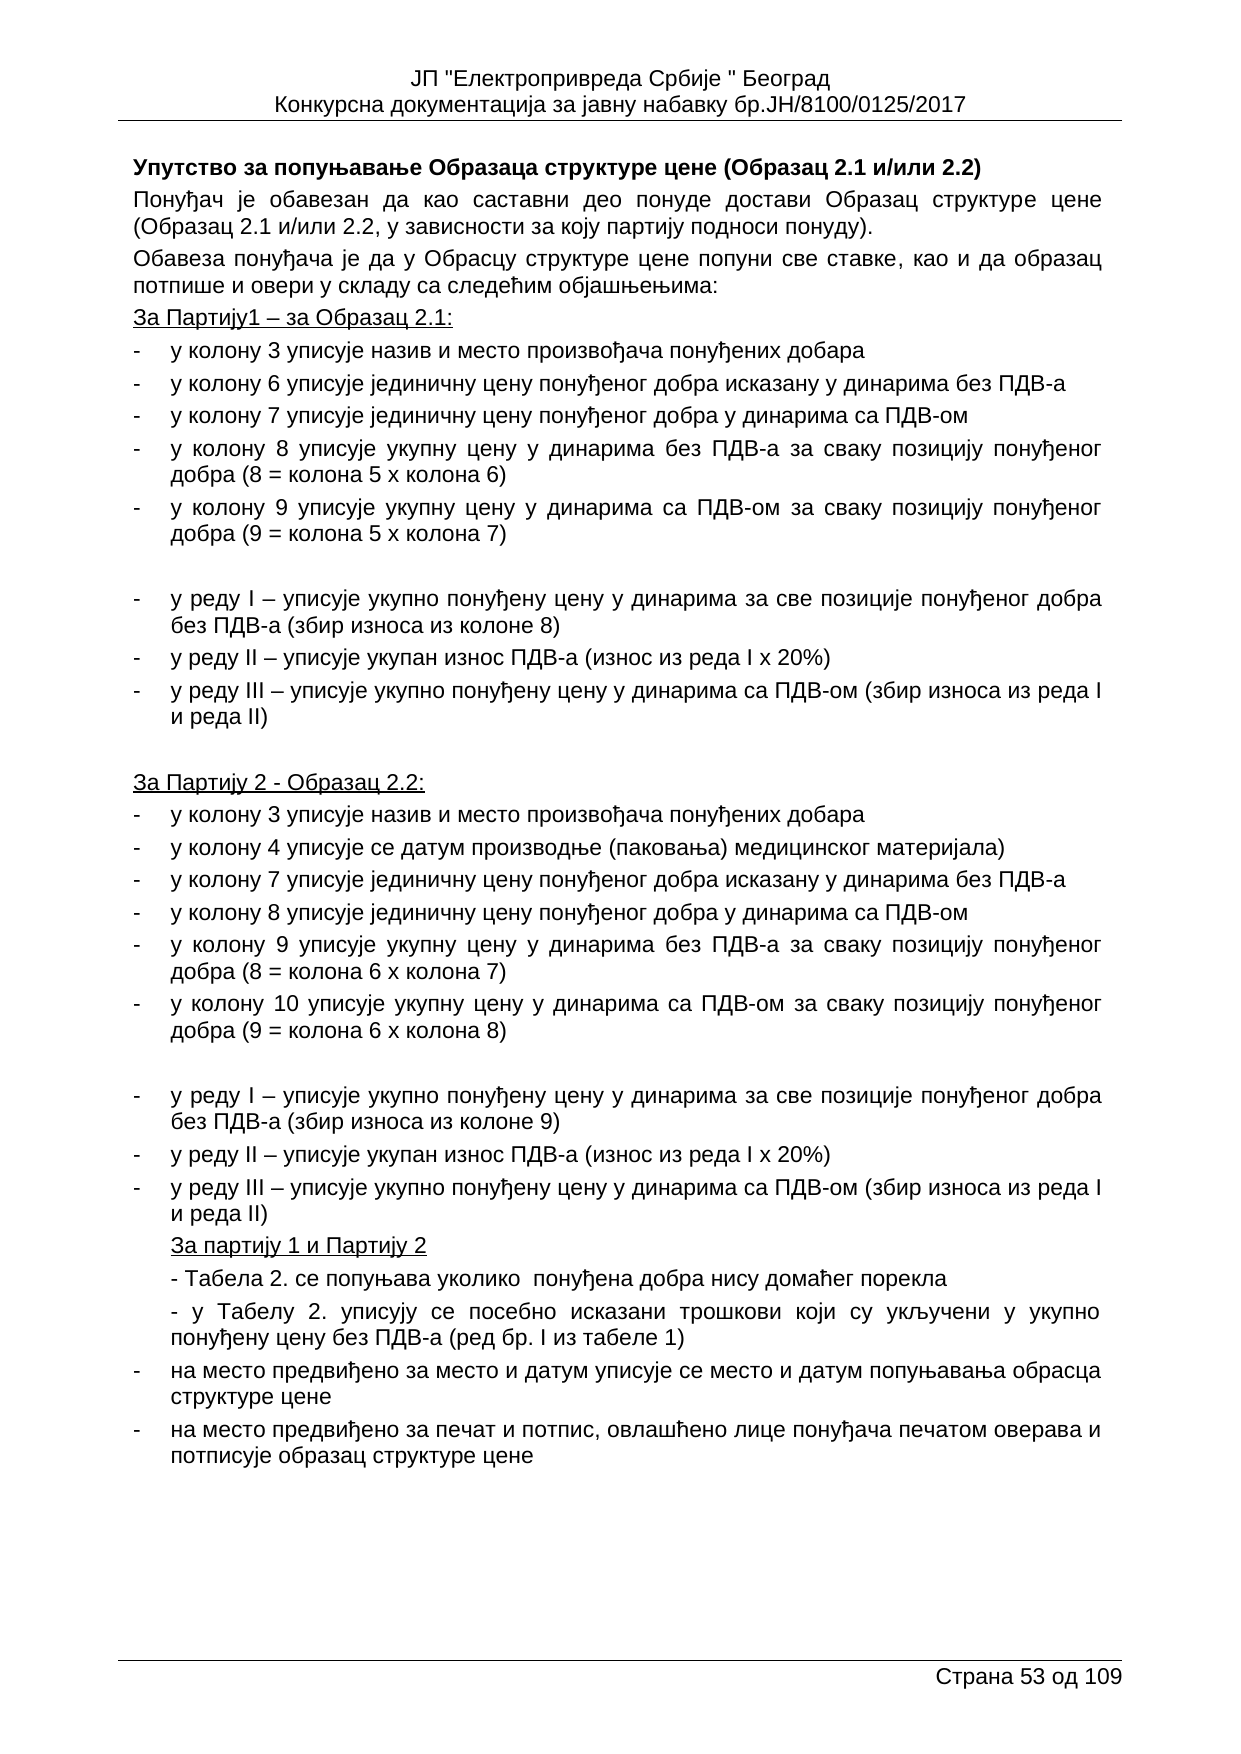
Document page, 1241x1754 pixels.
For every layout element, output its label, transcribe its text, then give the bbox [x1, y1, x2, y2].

list у колону 9 уписује укупну цену у динарима без ПДВ-а за сваку позицију понуђеног добра (8 = колона 6 х колона 7) [133, 931, 1102, 984]
list у колону 3 уписује назив и место произвођача понуђених добара [133, 337, 1102, 363]
list у колону 4 уписује се датум производње (паковања) медицинског материјала) [133, 834, 1102, 860]
list у колону 7 уписује јединичну цену понуђеног добра у динарима са ПДВ-ом [133, 402, 1102, 428]
list у колону 3 уписује назив и место произвођача понуђених добара [133, 801, 1102, 827]
list на место предвиђено за место и датум уписује се место и датум попуњавања обрасца структуре цене [133, 1357, 1102, 1409]
list у колону 8 уписује укупну цену у динарима без ПДВ-а за сваку позицију понуђеног добра (8 = колона 5 х колона 6) [133, 435, 1102, 487]
text Понуђач је обавезан да као саставни део понуде достави Образац структуре цене (Образац 2.1 и/или 2.2, у зависности за коју партију подноси понуду). [133, 186, 1102, 239]
text - у Табелу 2. уписују се посебно исказани трошкови који су укључени у укупно понуђену цену без ПДВ-а (ред бр. I из табеле 1) [170, 1298, 1102, 1350]
list у реду I – уписује укупно понуђену цену у динарима за све позиције понуђеног добра без ПДВ-а (збир износа из колоне 9) [133, 1082, 1102, 1135]
list у реду II – уписује укупан износ ПДВ-а (износ из реда I х 20%) [133, 644, 1102, 671]
text Упутство за попуњавање Образаца структуре цене (Образац 2.1 и/или 2.2) [133, 154, 1102, 180]
text - Табела 2. се попуњава уколико понуђена добра нису домаћег порекла [170, 1265, 1102, 1291]
list у колону 9 уписује укупну цену у динарима са ПДВ-ом за сваку позицију понуђеног добра (9 = колона 5 х колона 7) [133, 494, 1102, 546]
list у реду III – уписује укупно понуђену цену у динарима са ПДВ-ом (збир износа из реда I и реда II) [133, 677, 1102, 729]
text Обавеза понуђача је да у Обрасцу структуре цене попуни све ставке, као и да образац потпише и овери у складу са следећим објашњењима: [133, 245, 1102, 298]
list на место предвиђено за печат и потпис, овлашћено лице понуђача печатом оверава и потписује образац структуре цене [133, 1416, 1102, 1468]
text За Партију 2 - Образац 2.2: [133, 768, 1102, 795]
list у реду I – уписује укупно понуђену цену у динарима за све позиције понуђеног добра без ПДВ-а (збир износа из колоне 8) [133, 585, 1102, 638]
text За Партију1 – за Образац 2.1: [133, 304, 1102, 331]
text За партију 1 и Партију 2 [170, 1232, 1102, 1259]
list у колону 10 уписује укупну цену у динарима са ПДВ-ом за сваку позицију понуђеног добра (9 = колона 6 х колона 8) [133, 990, 1102, 1043]
list у колону 8 уписује јединичну цену понуђеног добра у динарима са ПДВ-ом [133, 899, 1102, 925]
list у реду III – уписује укупно понуђену цену у динарима са ПДВ-ом (збир износа из реда I и реда II) [133, 1173, 1102, 1226]
list у реду II – уписује укупан износ ПДВ-а (износ из реда I х 20%) [133, 1141, 1102, 1167]
list у колону 6 уписује јединичну цену понуђеног добра исказану у динарима без ПДВ-а [133, 369, 1102, 396]
list у колону 7 уписује јединичну цену понуђеног добра исказану у динарима без ПДВ-а [133, 866, 1102, 893]
